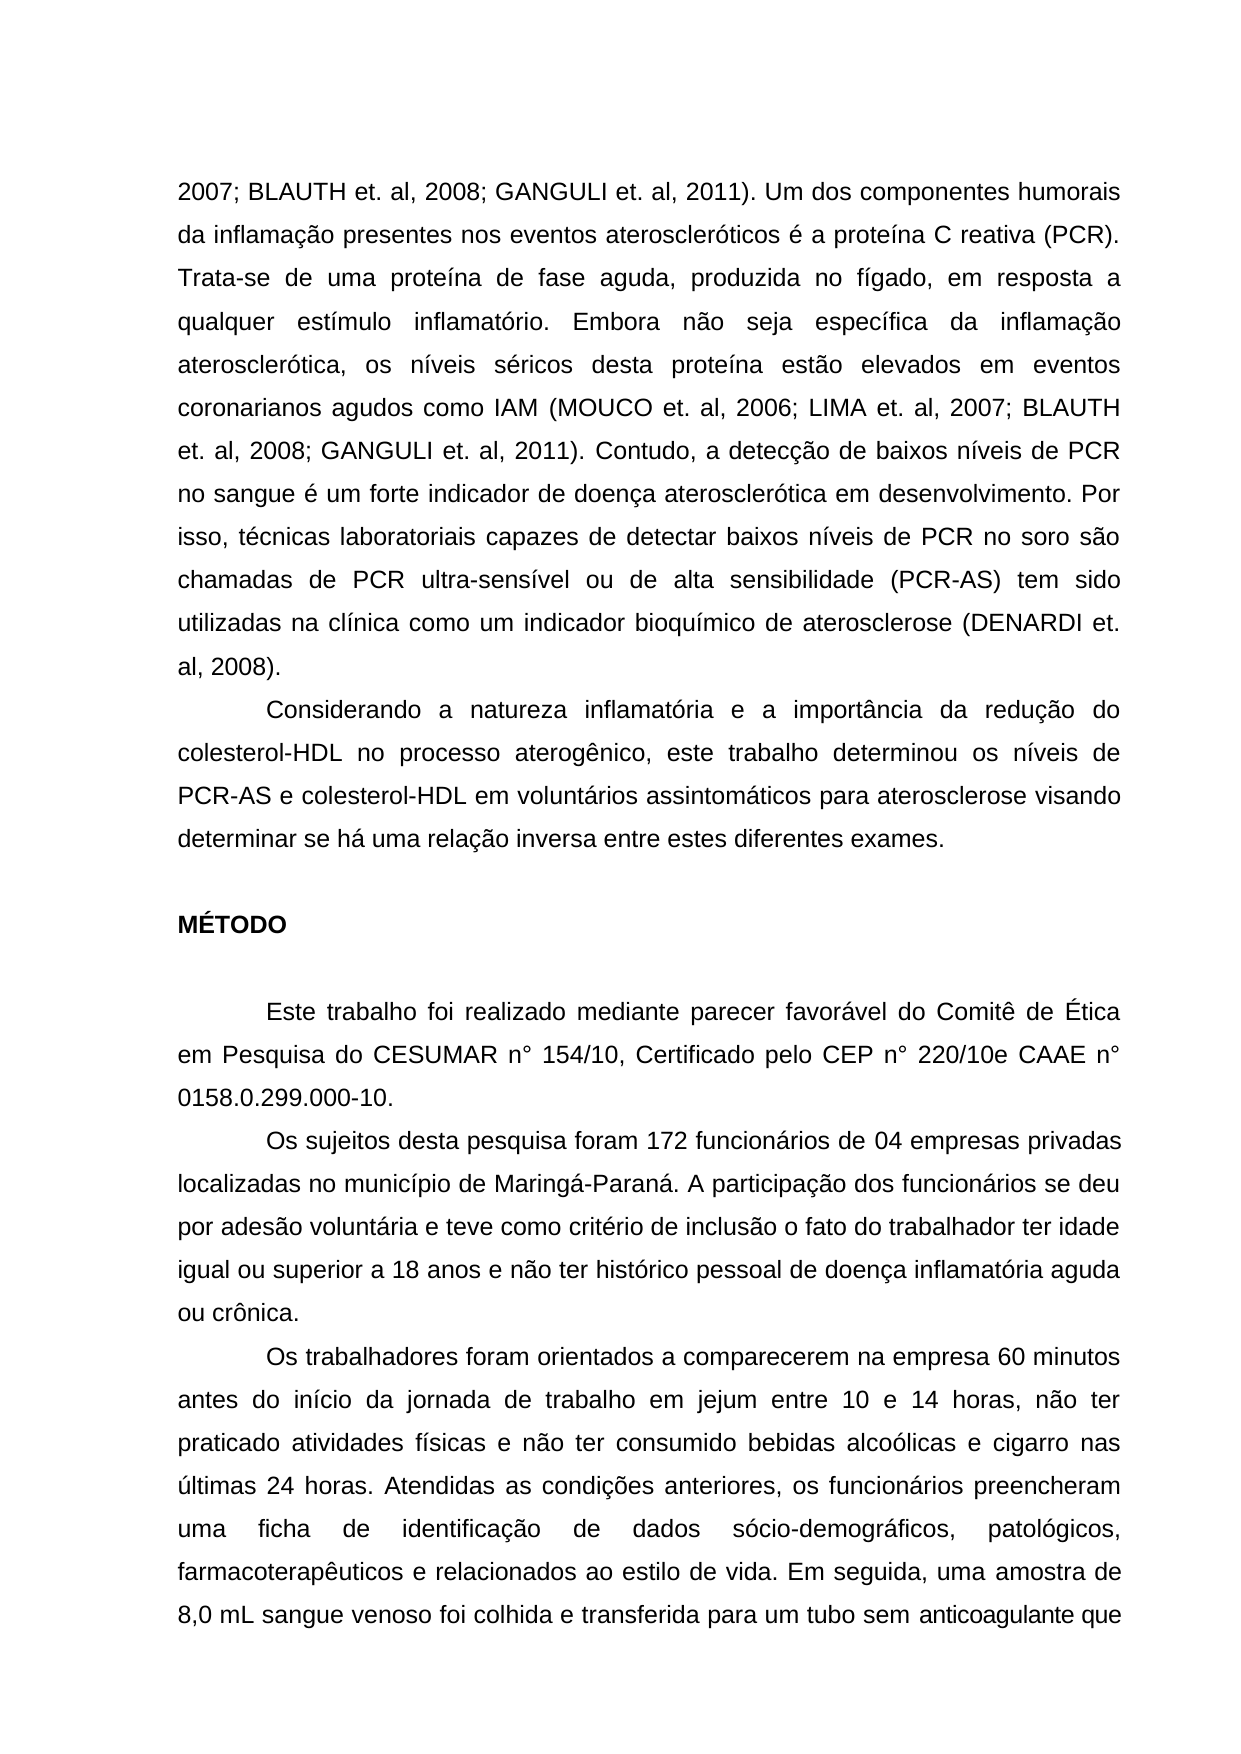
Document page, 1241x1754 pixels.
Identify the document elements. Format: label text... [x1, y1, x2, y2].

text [177, 177, 1122, 680]
text Os sujeitos desta pesquisa foram 172 funcionários de 04 empresas privadas localizadas no município de Maringá-Paraná. A participação dos funcionários se deu por adesão voluntária e teve como critério de inclusão o fato do trabalhador ter idade igual ou superior a 18 anos e não ter histórico pessoal de doença inflamatória aguda ou crônica. [177, 1126, 1122, 1327]
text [177, 1342, 1122, 1629]
text Considerando a natureza inflamatória e a importância da redução do colesterol-HDL no processo aterogênico, este trabalho determinou os níveis de PCR-AS e colesterol-HDL em voluntários assintomáticos para aterosclerose visando determinar se há uma relação inversa entre estes diferentes exames. [177, 695, 1122, 853]
text Este trabalho foi realizado mediante parecer favorável do Comitê de Ética em Pesquisa do CESUMAR n° 154/10, Certificado pelo CEP n° 220/10e CAAE n° 0158.0.299.000-10. [177, 997, 1122, 1112]
text MÉTODO [177, 910, 1122, 939]
